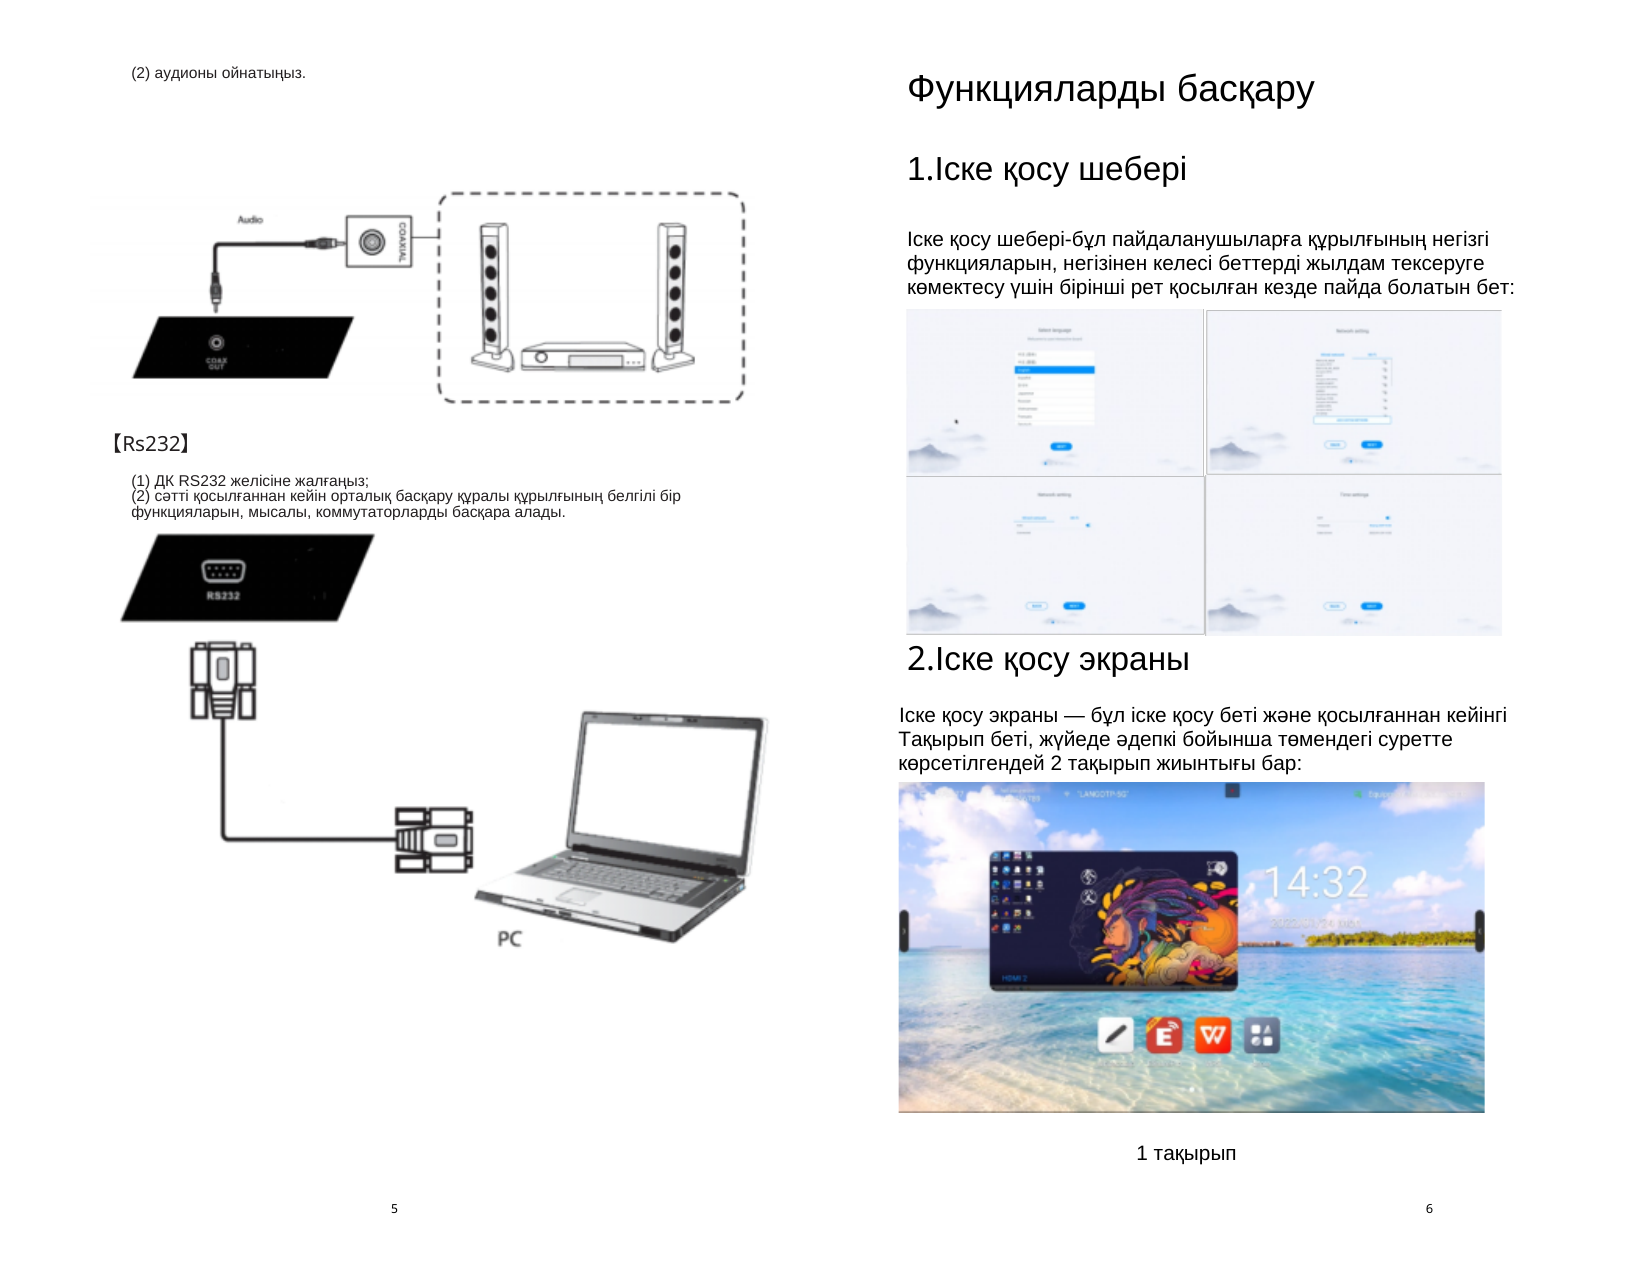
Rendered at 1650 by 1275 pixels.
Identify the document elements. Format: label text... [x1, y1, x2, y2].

picture [90, 181, 756, 413]
text Іске қосу экраны — бұл іске қосу беті және қосылғаннан кейінгі Тақырып беті, жүйеде әдепкі бойынша төмендегі суретте көрсетілгендей 2 тақырып жиынтығы бар: [898, 702, 1560, 774]
picture [108, 520, 776, 961]
text (1) ДК RS232 желісіне жалғаңыз; [131, 474, 788, 489]
text (2) сәтті қосылғаннан кейін орталық басқару құралы құрылғының белгілі бір функцияларын, мысалы, коммутаторларды басқара алады. [131, 489, 788, 521]
text Функцияларды басқару [907, 67, 1560, 110]
picture [898, 782, 1485, 1113]
text 1.Іске қосу шебері [907, 144, 1560, 190]
text (2) аудионы ойнатыңыз. [131, 67, 788, 82]
picture [906, 309, 1503, 636]
text Іске қосу шебері-бұл пайдаланушыларға құрылғының негізгі функцияларын, негізінен келесі беттерді жылдам тексеруге көмектесу үшін бірінші рет қосылған кезде пайда болатын бет: [907, 227, 1560, 299]
text 1 тақырып [1136, 1141, 1560, 1165]
